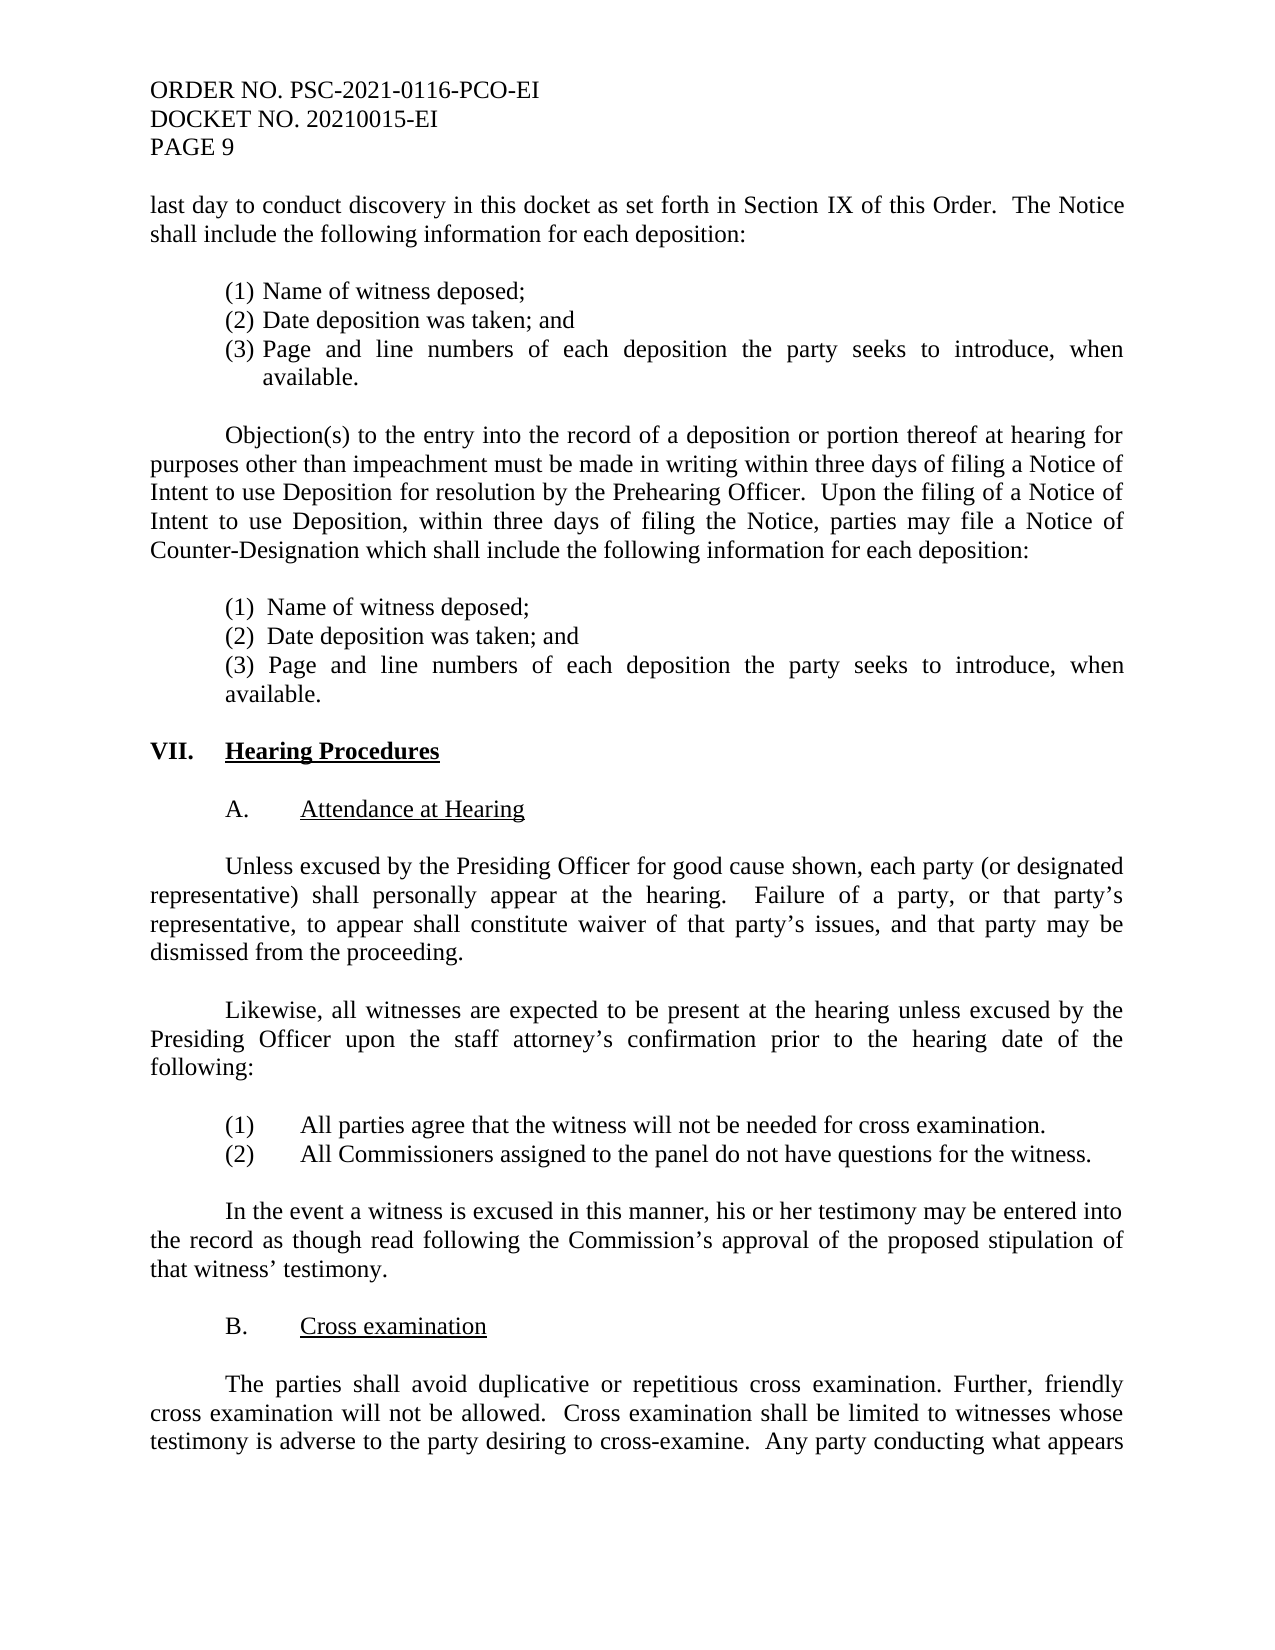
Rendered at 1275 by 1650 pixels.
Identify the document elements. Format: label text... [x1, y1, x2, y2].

list VII. Hearing Procedures [150, 736, 1125, 765]
list All parties agree that the witness will not be needed for cross examination. [225, 1110, 1125, 1139]
list Name of witness deposed; [225, 276, 1125, 305]
list In the event a witness is excused in this manner, his or her testimony may be entered into the record as though read following the Commission’s approval of the proposed stipulation of that witness’ testimony. [150, 1196, 1125, 1283]
list A. Attendance at Hearing [150, 794, 1125, 822]
list Date deposition was taken; and [225, 305, 1125, 334]
text Objection(s) to the entry into the record of a deposition or portion thereof at hearing for purposes other than impeachment must be made in writing within three days of filing a Notice of Intent to use Deposition for resolution by the Prehearing Officer. Upon the filing of a Notice of Intent to use Deposition, within three days of filing the Notice, parties may file a Notice of Counter-Designation which shall include the following information for each deposition: [150, 420, 1125, 564]
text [150, 190, 1125, 247]
text (3) Page and line numbers of each deposition the party seeks to introduce, when available. [225, 650, 1125, 707]
list All Commissioners assigned to the panel do not have questions for the witness. [225, 1139, 1125, 1168]
list B. Cross examination [150, 1311, 1125, 1340]
text (1) Name of witness deposed; [225, 592, 1125, 621]
text (2) Date deposition was taken; and [225, 621, 1125, 650]
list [150, 1369, 1125, 1455]
list Unless excused by the Presiding Officer for good cause shown, each party (or designated representative) shall personally appear at the hearing. Failure of a party, or that party’s representative, to appear shall constitute waiver of that party’s issues, and that party may be dismissed from the proceeding. [150, 851, 1125, 966]
list Likewise, all witnesses are expected to be present at the hearing unless excused by the Presiding Officer upon the staff attorney’s confirmation prior to the hearing date of the following: [150, 995, 1125, 1081]
list Page and line numbers of each deposition the party seeks to introduce, when available. [225, 334, 1125, 391]
